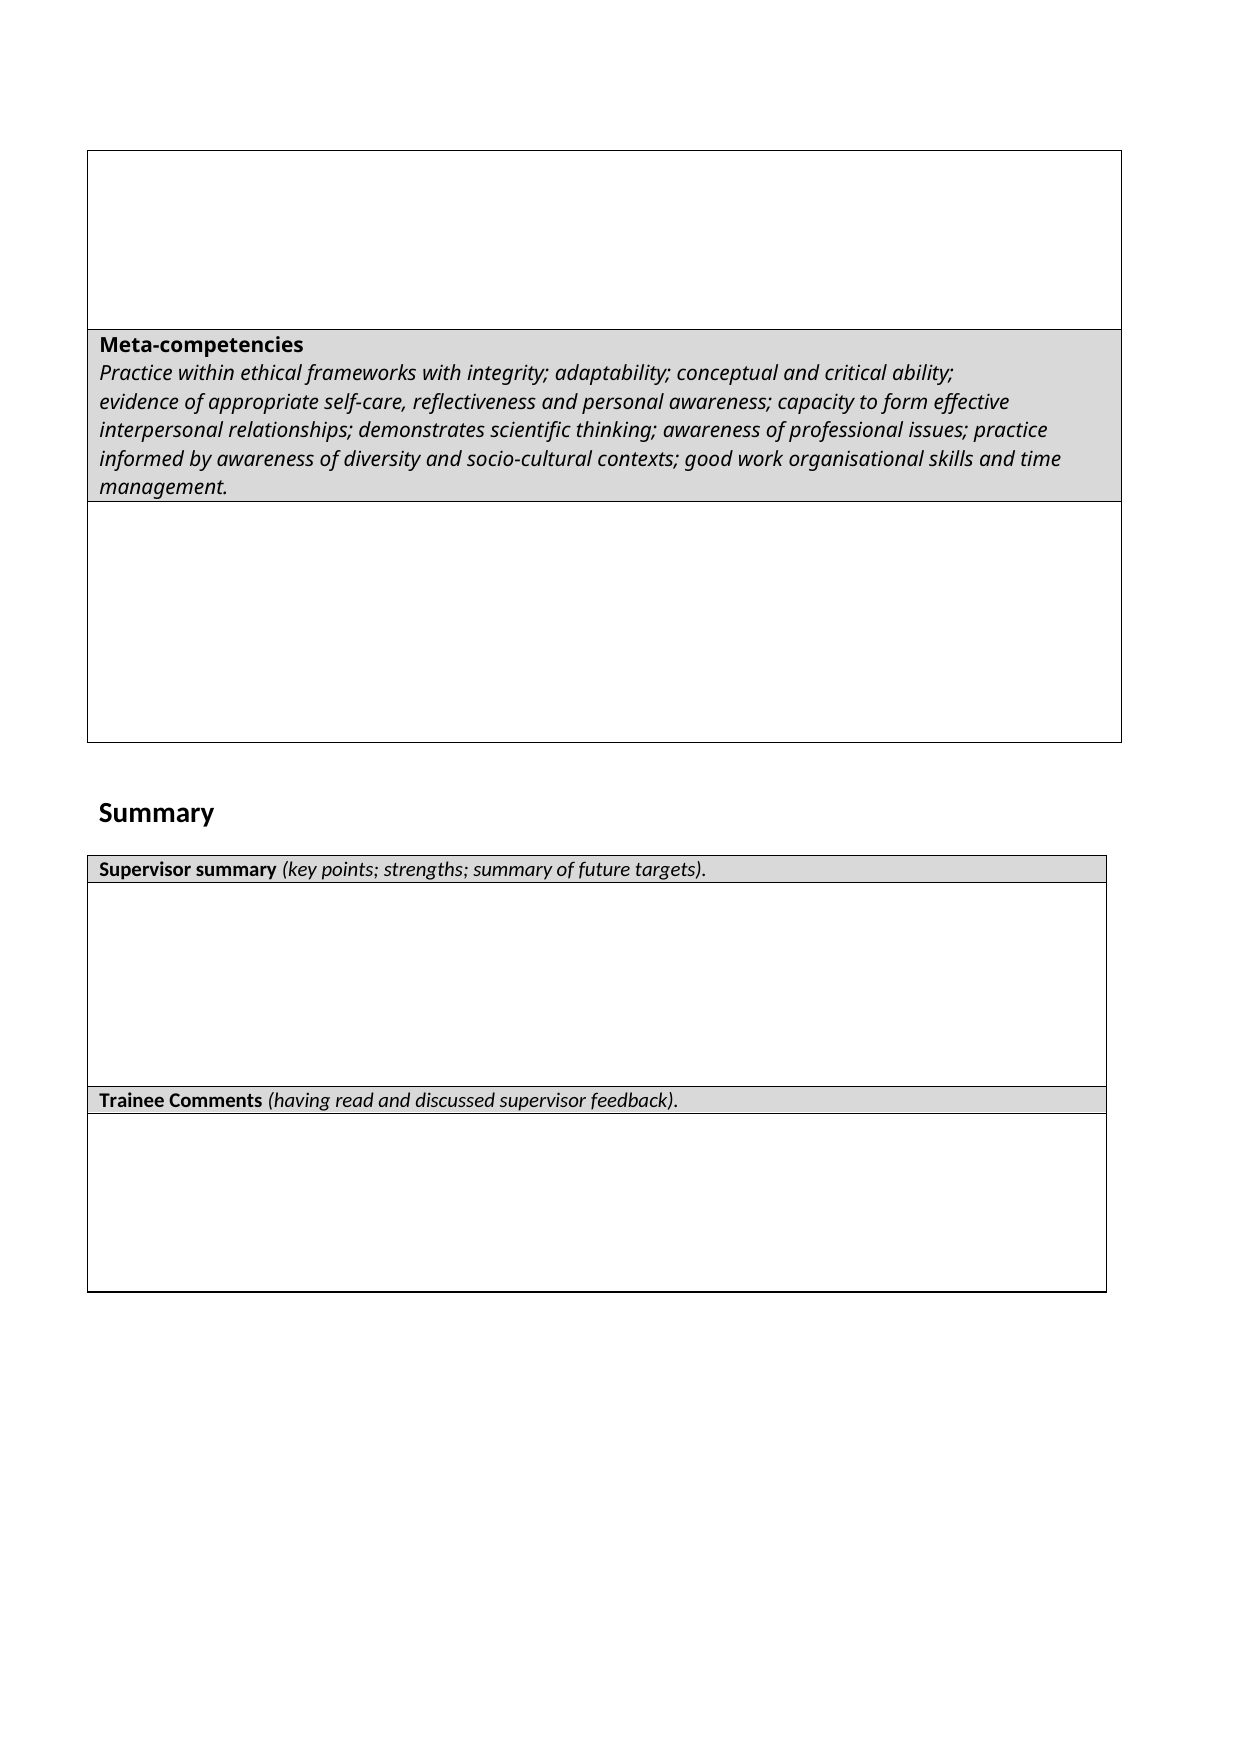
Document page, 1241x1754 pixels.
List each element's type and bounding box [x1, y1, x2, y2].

table_header [76, 150, 1222, 1293]
